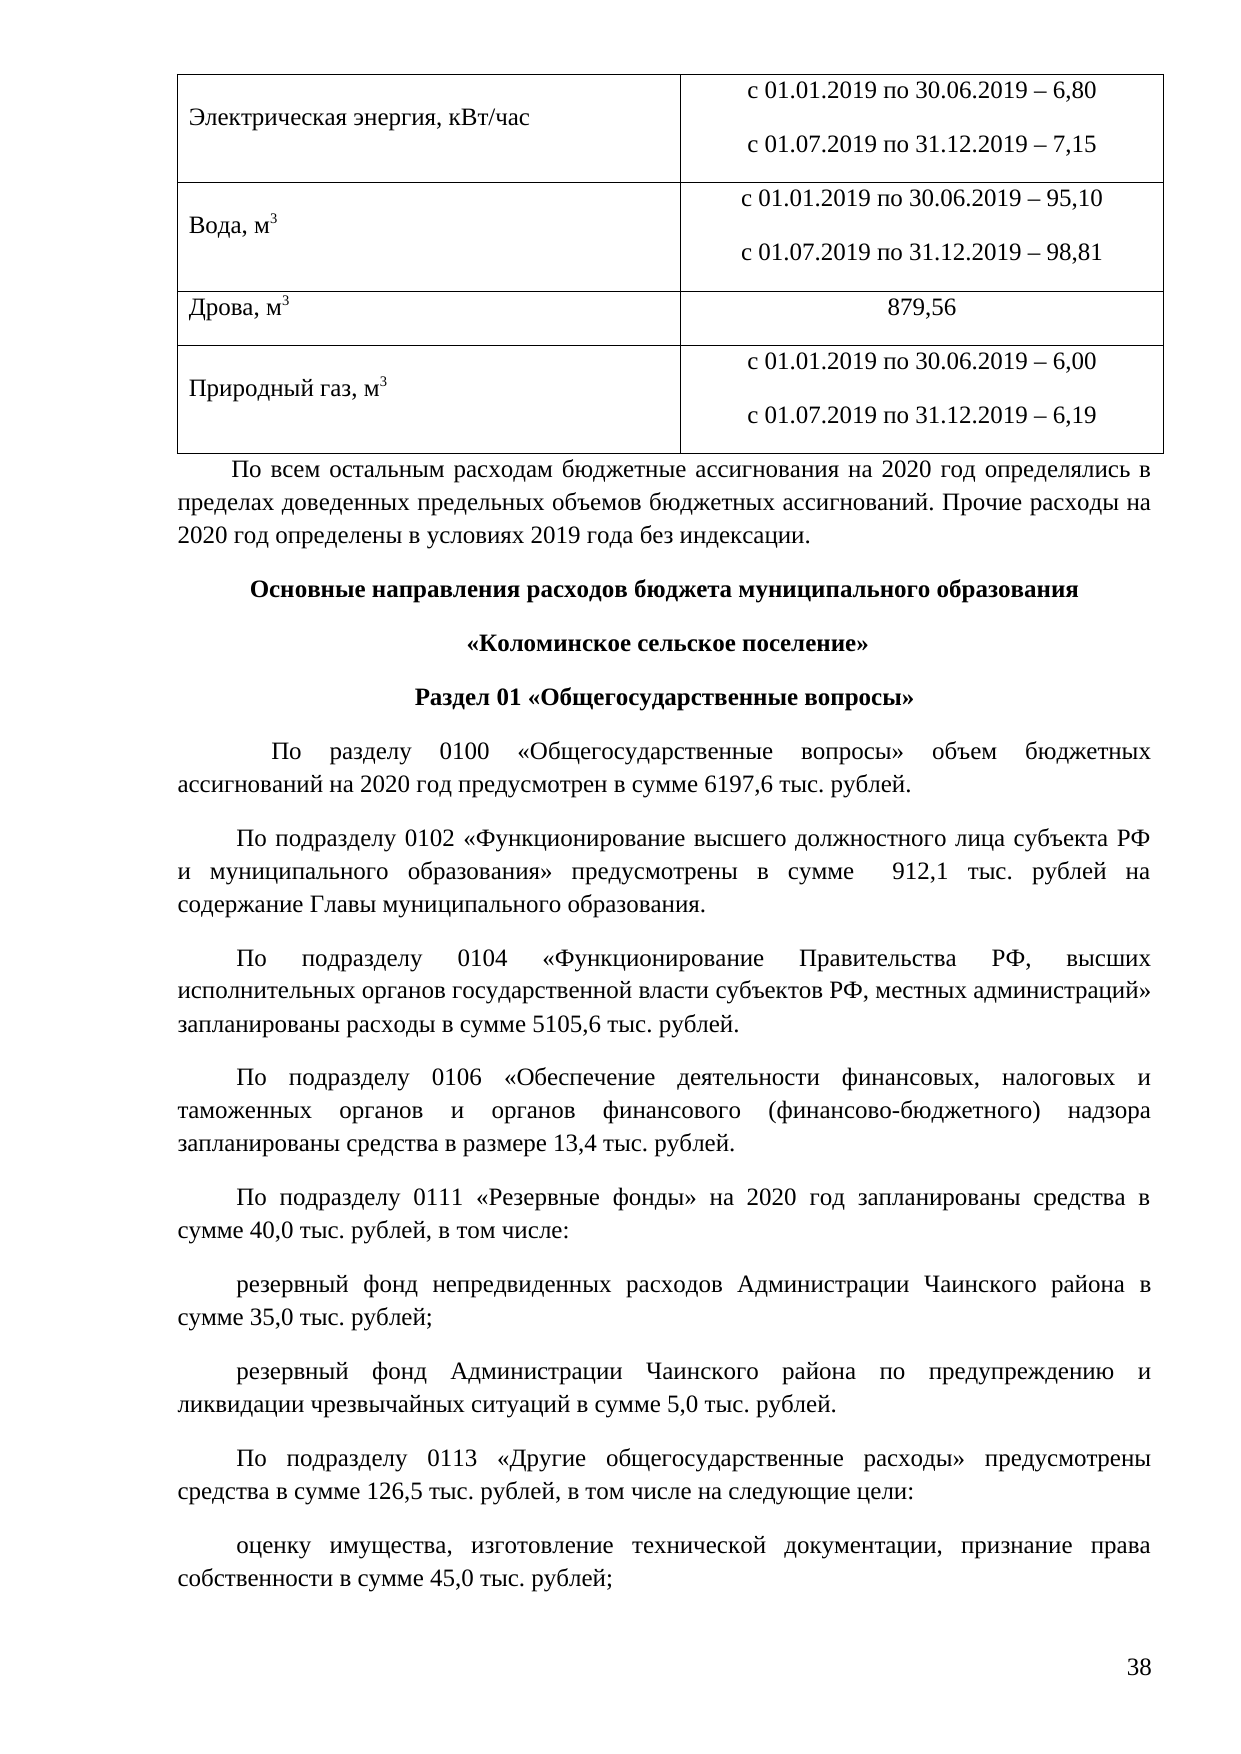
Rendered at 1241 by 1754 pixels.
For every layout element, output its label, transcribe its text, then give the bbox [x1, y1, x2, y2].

text По разделу 0100 «Общегосударственные вопросы» объем бюджетных ассигнований на 2020 год предусмотрен в сумме 6197,6 тыс. рублей. [177, 736, 1152, 798]
text По подразделу 0102 «Функционирование высшего должностного лица субъекта РФ и муниципального образования» предусмотрены в сумме 912,1 тыс. рублей на содержание Главы муниципального образования. [177, 823, 1152, 917]
text По подразделу 0104 «Функционирование Правительства РФ, высших исполнительных органов государственной власти субъектов РФ, местных администраций» запланированы расходы в сумме 5105,6 тыс. рублей. [177, 943, 1152, 1037]
table_cell Электрическая энергия, кВт/час [178, 75, 680, 182]
text По всем остальным расходам бюджетные ассигнования на 2020 год определялись в пределах доведенных предельных объемов бюджетных ассигнований. Прочие расходы на 2020 год определены в условиях 2019 года без индексации. [177, 454, 1152, 549]
table_cell с 01.01.2019 по 30.06.2019 – 6,00 с 01.07.2019 по 31.12.2019 – 6,19 [681, 346, 1163, 453]
table_cell 879,56 [681, 292, 1163, 345]
table_cell Вода, м3 [178, 183, 680, 291]
table_cell с 01.01.2019 по 30.06.2019 – 95,10 с 01.07.2019 по 31.12.2019 – 98,81 [681, 183, 1163, 291]
table_cell Природный газ, м3 [178, 346, 680, 453]
text резервный фонд непредвиденных расходов Администрации Чаинского района в сумме 35,0 тыс. рублей; [177, 1269, 1152, 1331]
text По подразделу 0106 «Обеспечение деятельности финансовых, налоговых и таможенных органов и органов финансового (финансово-бюджетного) надзора запланированы средства в размере 13,4 тыс. рублей. [177, 1062, 1152, 1157]
table_cell Дрова, м3 [178, 292, 680, 345]
text Основные направления расходов бюджета муниципального образования [177, 574, 1152, 603]
text По подразделу 0113 «Другие общегосударственные расходы» предусмотрены средства в сумме 126,5 тыс. рублей, в том числе на следующие цели: [177, 1443, 1152, 1505]
text оценку имущества, изготовление технической документации, признание права собственности в сумме 45,0 тыс. рублей; [177, 1530, 1152, 1592]
text По подразделу 0111 «Резервные фонды» на 2020 год запланированы средства в сумме 40,0 тыс. рублей, в том числе: [177, 1182, 1152, 1244]
text «Коломинское сельское поселение» [177, 628, 1152, 657]
text резервный фонд Администрации Чаинского района по предупреждению и ликвидации чрезвычайных ситуаций в сумме 5,0 тыс. рублей. [177, 1356, 1152, 1418]
text Раздел 01 «Общегосударственные вопросы» [177, 682, 1152, 711]
table_cell с 01.01.2019 по 30.06.2019 – 6,80 с 01.07.2019 по 31.12.2019 – 7,15 [681, 75, 1163, 182]
